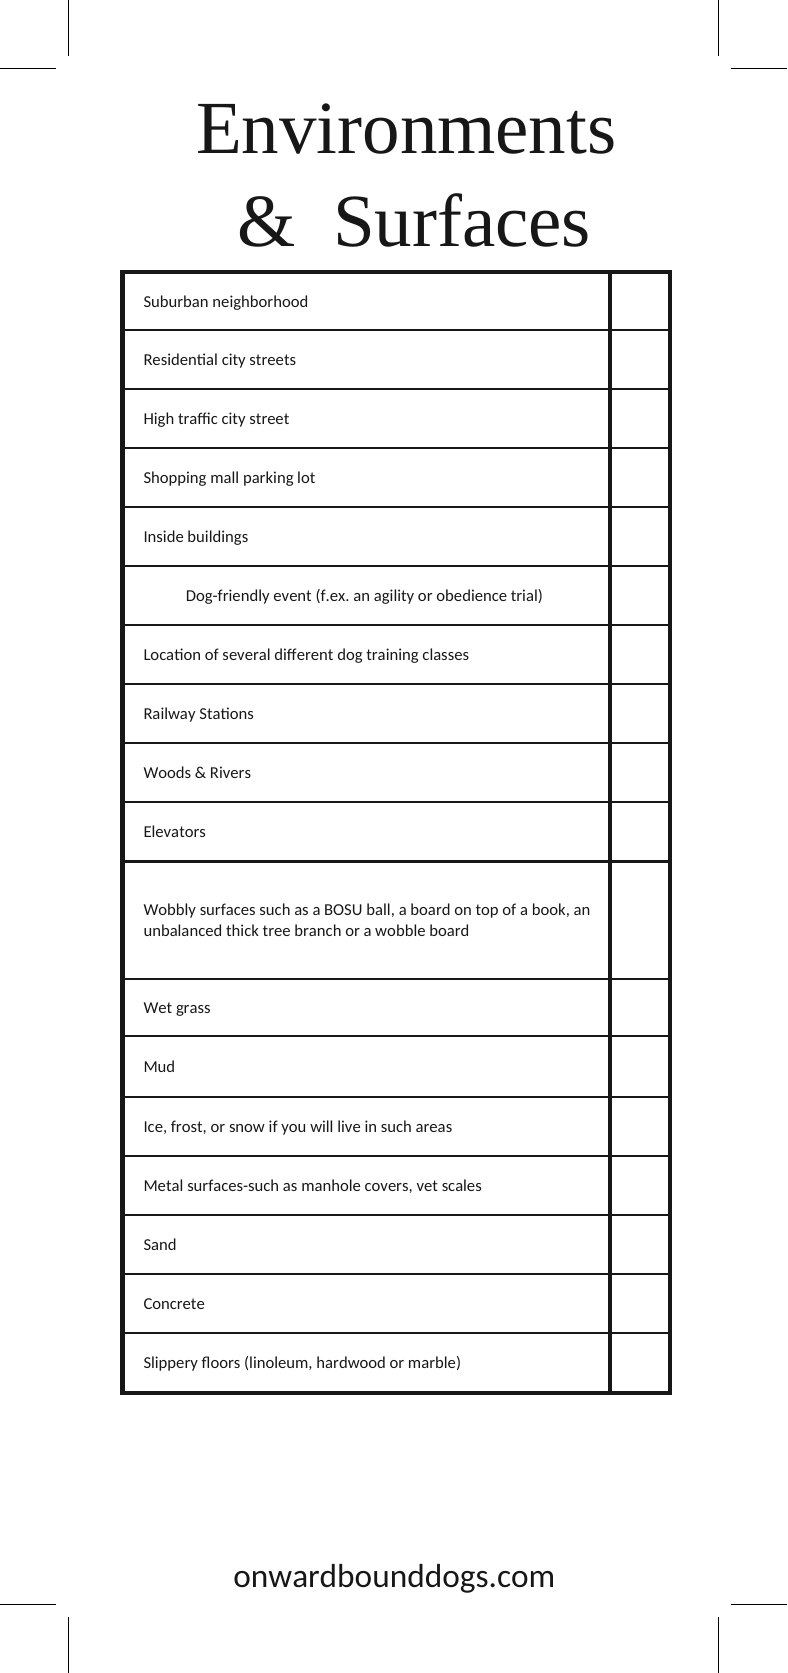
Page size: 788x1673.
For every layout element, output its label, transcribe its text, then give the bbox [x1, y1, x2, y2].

table_cell Ice, frost, or snow if you will live in such areas [125, 1098, 608, 1155]
table_cell [612, 1037, 668, 1096]
table_cell Woods & Rivers [125, 744, 608, 801]
table_cell [612, 1216, 668, 1273]
table_cell Slippery floors (linoleum, hardwood or marble) [125, 1334, 608, 1391]
table_cell [612, 508, 668, 565]
table_cell Residential city streets [125, 331, 608, 388]
table_cell [612, 803, 668, 860]
subtitle Environments & Surfaces [196, 83, 626, 263]
table_cell [612, 626, 668, 683]
table_cell Metal surfaces-such as manhole covers, vet scales [125, 1157, 608, 1214]
table_cell Wobbly surfaces such as a BOSU ball, a board on top of a book, an unbalanced thick tree branch or a wobble board [125, 863, 608, 978]
table_cell [612, 685, 668, 742]
table_cell [612, 744, 668, 801]
table_header Suburban neighborhood [125, 274, 608, 329]
table_cell [612, 1275, 668, 1332]
table_cell [612, 449, 668, 506]
table_cell Wet grass [125, 980, 608, 1035]
table_cell [612, 331, 668, 388]
table_cell Mud [125, 1037, 608, 1096]
table_cell [612, 863, 668, 978]
table_cell [612, 980, 668, 1035]
table_cell Sand [125, 1216, 608, 1273]
table_cell Railway Stations [125, 685, 608, 742]
table_cell High traffic city street [125, 390, 608, 447]
table_cell Concrete [125, 1275, 608, 1332]
table_cell [612, 1334, 668, 1391]
table_cell Shopping mall parking lot [125, 449, 608, 506]
table_cell [612, 1098, 668, 1155]
table_cell Dog-friendly event (f.ex. an agility or obedience trial) [125, 567, 608, 624]
table_cell Elevators [125, 803, 608, 860]
table_cell [612, 567, 668, 624]
table_cell [612, 390, 668, 447]
table_cell Inside buildings [125, 508, 608, 565]
table_cell Location of several different dog training classes [125, 626, 608, 683]
table_header [612, 274, 668, 329]
table_cell [612, 1157, 668, 1214]
